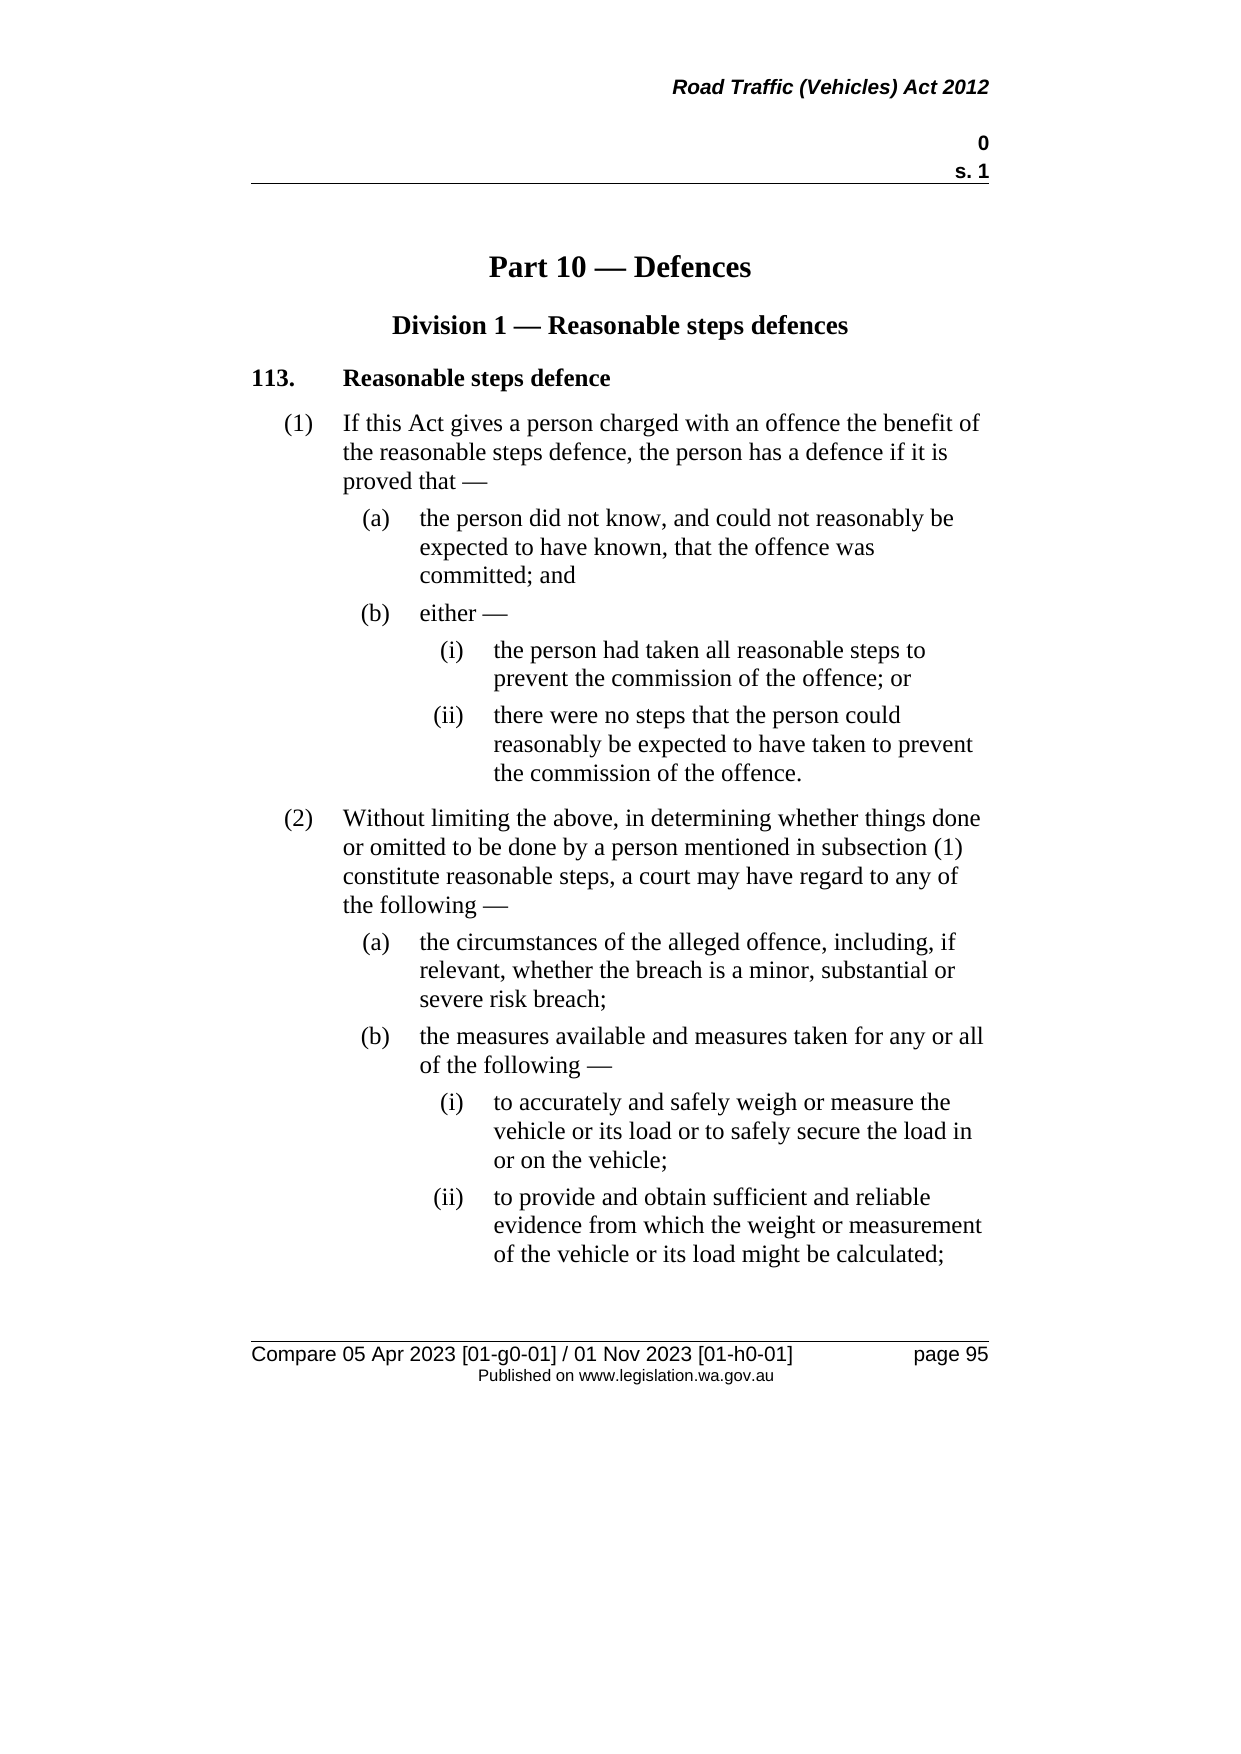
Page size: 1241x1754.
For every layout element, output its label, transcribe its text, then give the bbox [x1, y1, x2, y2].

text (ii) to provide and obtain sufficient and reliable evidence from which the weight or measurement of the vehicle or its load might be calculated; [251, 1182, 989, 1268]
subtitle 113. Reasonable steps defence [251, 363, 989, 392]
text (ii) there were no steps that the person could reasonably be expected to have taken to prevent the commission of the offence. [251, 701, 989, 787]
text (b) either — [251, 598, 989, 626]
text (i) the person had taken all reasonable steps to prevent the commission of the offence; or [251, 635, 989, 692]
text (1) If this Act gives a person charged with an offence the benefit of the reasonable steps defence, the person has a defence if it is proved that — [251, 408, 989, 495]
text (2) Without limiting the above, in determining whether things done or omitted to be done by a person mentioned in subsection (1) constitute reasonable steps, a court may have regard to any of the following — [251, 803, 989, 918]
text (a) the circumstances of the alleged offence, including, if relevant, whether the breach is a minor, substantial or severe risk breach; [251, 927, 989, 1013]
subtitle Division 1 — Reasonable steps defences [251, 309, 989, 340]
text (a) the person did not know, and could not reasonably be expected to have known, that the offence was committed; and [251, 503, 989, 589]
text (i) to accurately and safely weigh or measure the vehicle or its load or to safely secure the load in or on the vehicle; [251, 1087, 989, 1173]
subtitle Part 10 — Defences [251, 248, 989, 284]
text (b) the measures available and measures taken for any or all of the following — [251, 1021, 989, 1079]
